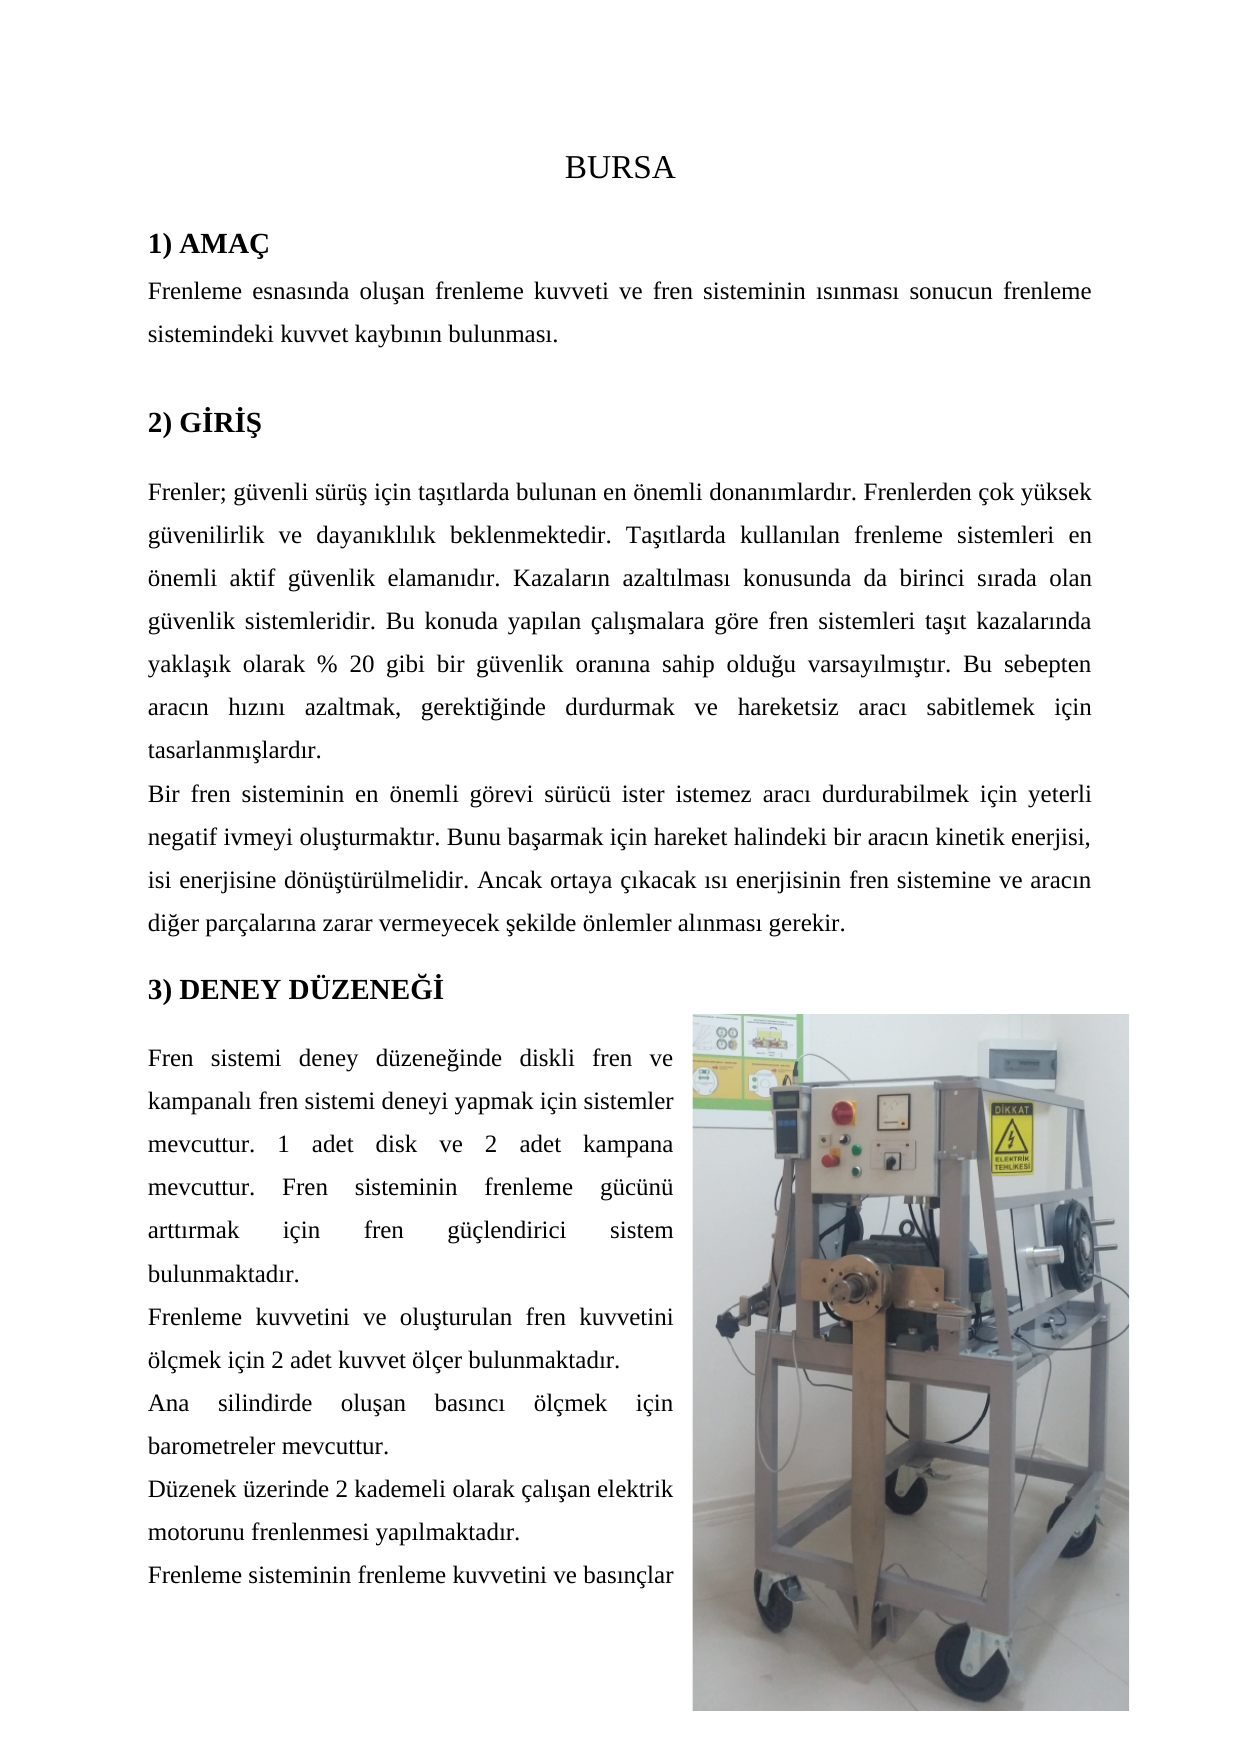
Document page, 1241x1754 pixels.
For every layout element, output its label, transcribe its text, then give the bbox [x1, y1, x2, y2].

text 3) DENEY DÜZENEĞİ [148, 972, 1093, 1006]
text Bir fren sisteminin en önemli görevi sürücü ister istemez aracı durdurabilmek için yeterli negatif ivmeyi oluşturmaktır. Bunu başarmak için hareket halindeki bir aracın kinetik enerjisi, isi enerjisine dönüştürülmelidir. Ancak ortaya çıkacak ısı enerjisinin fren sistemine ve aracın diğer parçalarına zarar vermeyecek şekilde önlemler alınması gerekir. [148, 779, 1093, 937]
picture [691, 1014, 1129, 1709]
text Frenler; güvenli sürüş için taşıtlarda bulunan en önemli donanımlardır. Frenlerden çok yüksek güvenilirlik ve dayanıklılık beklenmektedir. Taşıtlarda kullanılan frenleme sistemleri en önemli aktif güvenlik elamanıdır. Kazaların azaltılması konusunda da birinci sırada olan güvenlik sistemleridir. Bu konuda yapılan çalışmalara göre fren sistemleri taşıt kazalarında yaklaşık olarak % 20 gibi bir güvenlik oranına sahip olduğu varsayılmıştır. Bu sebepten aracın hızını azaltmak, gerektiğinde durdurmak ve hareketsiz aracı sabitlemek için tasarlanmışlardır. [148, 477, 1093, 764]
text 1) AMAÇ [148, 226, 1093, 259]
text Frenleme kuvvetini ve oluşturulan fren kuvvetini ölçmek için 2 adet kuvvet ölçer bulunmaktadır. [148, 1302, 691, 1374]
text BURSA [148, 148, 1093, 186]
text Fren sistemi deney düzeneğinde diskli fren ve kampanalı fren sistemi deneyi yapmak için sistemler mevcuttur. 1 adet disk ve 2 adet kampana mevcuttur. Fren sisteminin frenleme gücünü arttırmak için fren güçlendirici sistem bulunmaktadır. [148, 1043, 691, 1287]
text Düzenek üzerinde 2 kademeli olarak çalışan elektrik motorunu frenlenmesi yapılmaktadır. [148, 1474, 691, 1546]
text Frenleme esnasında oluşan frenleme kuvveti ve fren sisteminin ısınması sonucun frenleme sistemindeki kuvvet kaybının bulunması. [148, 276, 1093, 348]
text 2) GİRİŞ [148, 406, 1093, 439]
text Ana silindirde oluşan basıncı ölçmek için barometreler mevcuttur. [148, 1388, 691, 1460]
